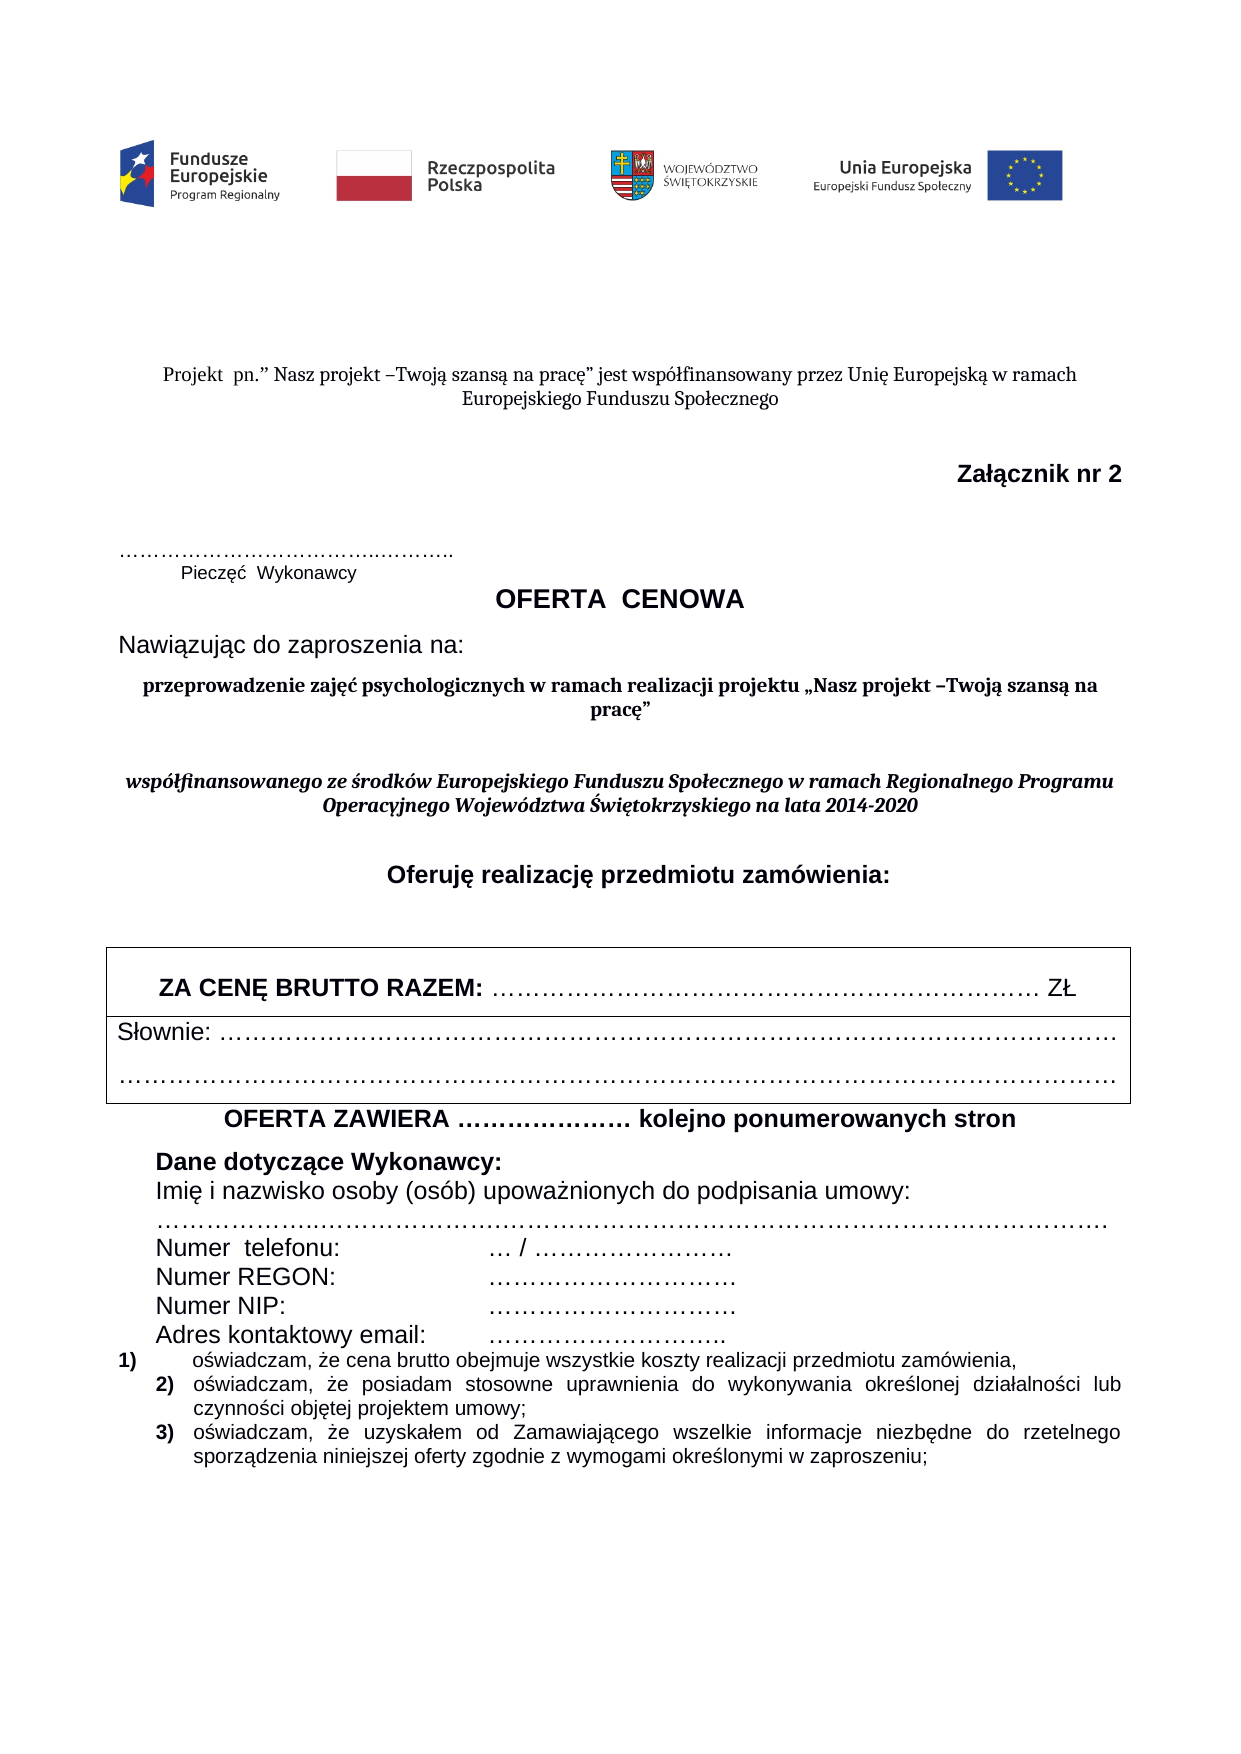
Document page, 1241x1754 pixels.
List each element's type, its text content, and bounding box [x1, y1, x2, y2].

table_cell Słownie: ……………………………………………………………………………………………… ………………………………………………………………………………………………………… [107, 1017, 1130, 1103]
text Imię i nazwisko osoby (osób) upoważnionych do podpisania umowy: ………………..………………….………………………………………………………………. [155, 1176, 1122, 1233]
text ………………………………..……….. [118, 538, 1122, 562]
text Numer REGON: ………………………… [155, 1262, 1122, 1291]
text Dane dotyczące Wykonawcy: [155, 1147, 1122, 1176]
list oświadczam, że posiadam stosowne uprawnienia do wykonywania określonej działalności lub czynności objętej projektem umowy; [156, 1372, 1122, 1420]
text OFERTA CENOWA [118, 583, 1122, 615]
text współfinansowanego ze środków Europejskiego Funduszu Społecznego w ramach Regionalnego Programu Operacyjnego Województwa Świętokrzyskiego na lata 2014-2020 [118, 769, 1122, 817]
text Załącznik nr 2 [118, 459, 1122, 488]
text Numer NIP: ………………………… [155, 1291, 1122, 1319]
text Projekt pn.” Nasz projekt –Twoją szansą na pracę” jest współfinansowany przez Unię Europejską w ramach Europejskiego Funduszu Społecznego [118, 362, 1122, 411]
picture [118, 118, 1064, 237]
table_header ZA CENĘ BRUTTO RAZEM: ………………………………………………………… ZŁ [107, 948, 1130, 1016]
list oświadczam, że uzyskałem od Zamawiającego wszelkie informacje niezbędne do rzetelnego sporządzenia niniejszej oferty zgodnie z wymogami określonymi w zaproszeniu; [156, 1420, 1122, 1468]
text Oferuję realizację przedmiotu zamówienia: [155, 860, 1122, 889]
text Nawiązując do zaproszenia na: [118, 630, 1122, 659]
list oświadczam, że cena brutto obejmuje wszystkie koszty realizacji przedmiotu zamówienia, [118, 1348, 1122, 1372]
text przeprowadzenie zajęć psychologicznych w ramach realizacji projektu „Nasz projekt –Twoją szansą na pracę” [118, 673, 1122, 721]
text Numer telefonu: … / …………………… [155, 1233, 1122, 1262]
text Adres kontaktowy email: ……………………….. [155, 1319, 1122, 1348]
text OFERTA ZAWIERA ………………… kolejno ponumerowanych stron [118, 1104, 1122, 1133]
text Pieczęć Wykonawcy [118, 562, 1122, 583]
